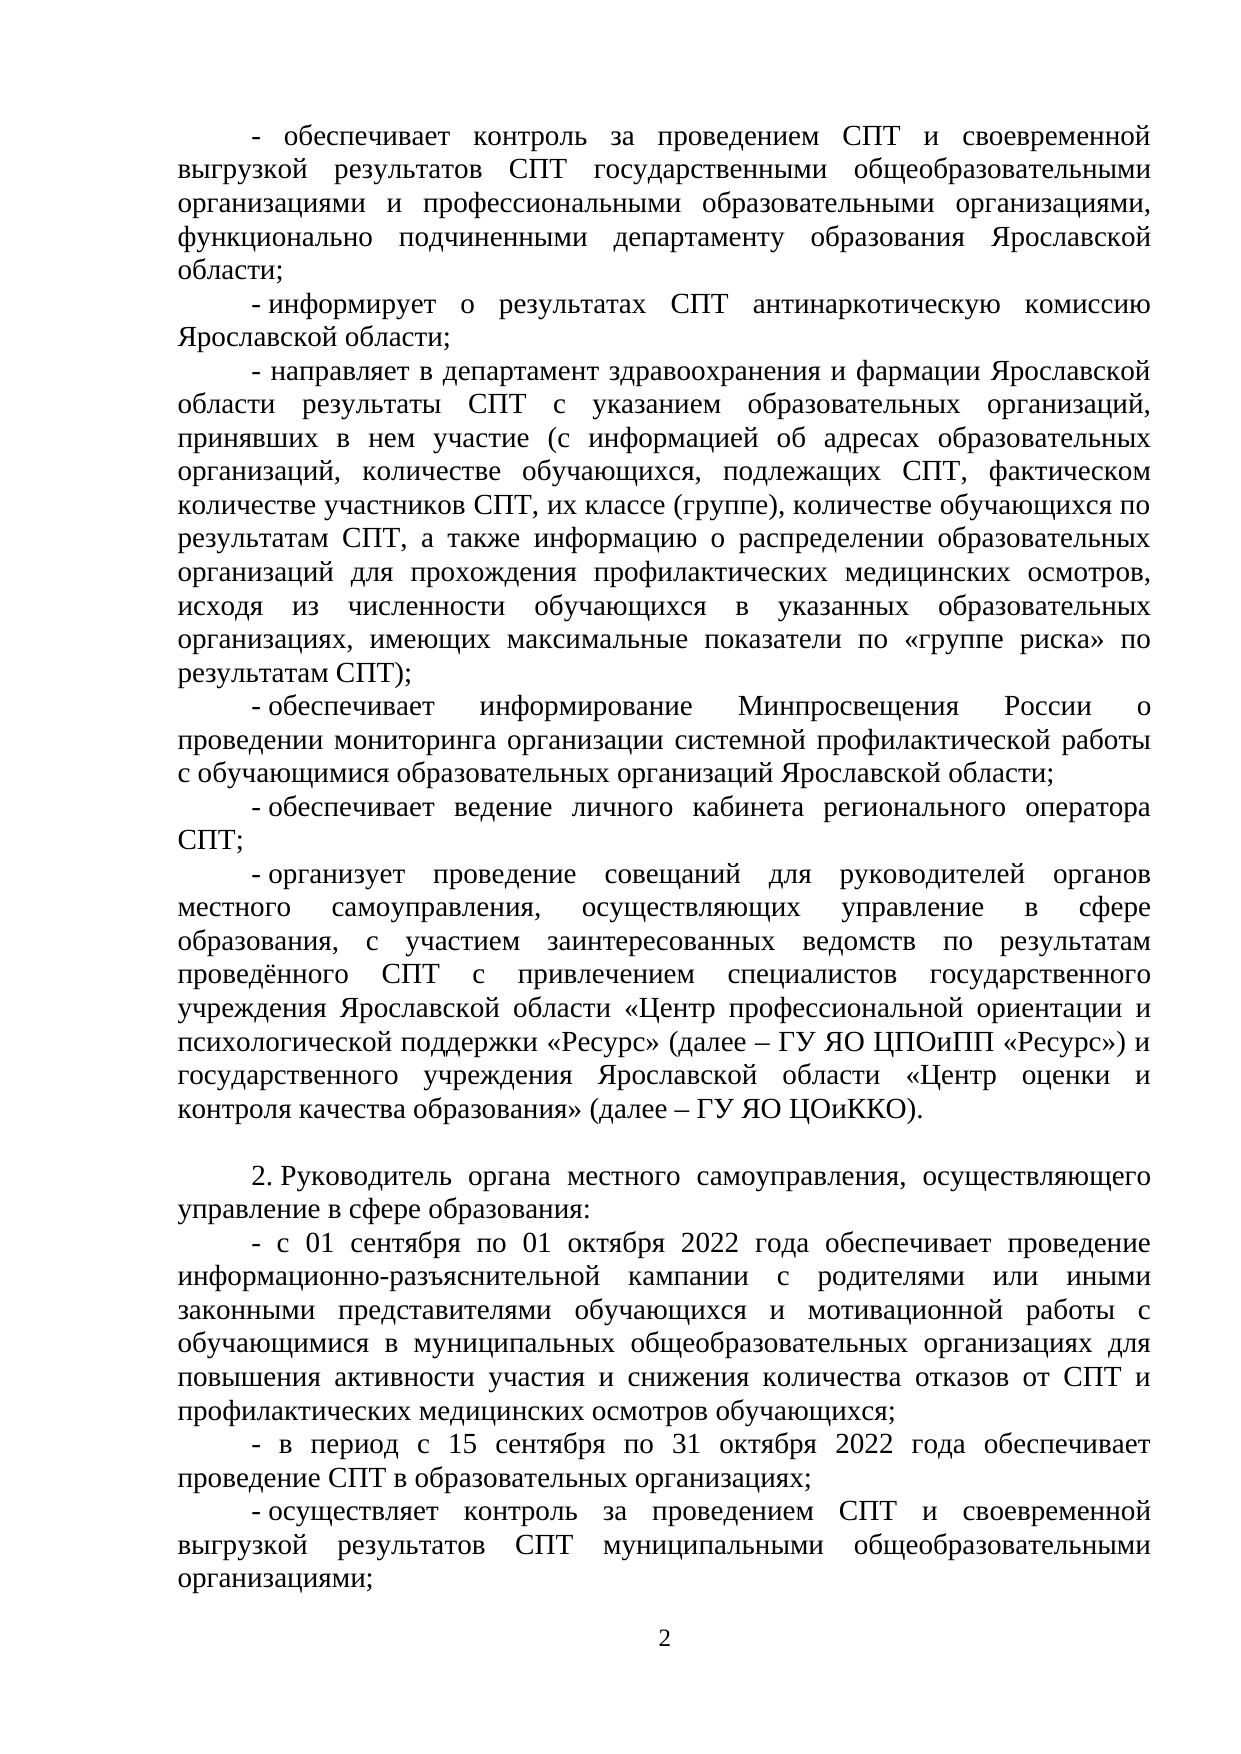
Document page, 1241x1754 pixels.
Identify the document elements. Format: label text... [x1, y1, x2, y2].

text - с 01 сентября по 01 октября 2022 года обеспечивает проведение информационно-разъяснительной кампании с родителями или иными законными представителями обучающихся и мотивационной работы с обучающимися в муниципальных общеобразовательных организациях для повышения активности участия и снижения количества отказов от СПТ и профилактических медицинских осмотров обучающихся; [177, 1225, 1152, 1426]
text - направляет в департамент здравоохранения и фармации Ярославской области результаты СПТ с указанием образовательных организаций, принявших в нем участие (с информацией об адресах образовательных организаций, количестве обучающихся, подлежащих СПТ, фактическом количестве участников СПТ, их классе (группе), количестве обучающихся по результатам СПТ, а также информацию о распределении образовательных организаций для прохождения профилактических медицинских осмотров, исходя из численности обучающихся в указанных образовательных организациях, имеющих максимальные показатели по «группе риска» по результатам СПТ); [177, 353, 1152, 688]
text - обеспечивает ведение личного кабинета регионального оператора СПТ; [177, 789, 1152, 856]
text - в период с 15 сентября по 31 октября 2022 года обеспечивает проведение СПТ в образовательных организациях; [177, 1426, 1152, 1493]
text 2. Руководитель органа местного самоуправления, осуществляющего управление в сфере образования: [177, 1158, 1152, 1225]
text - обеспечивает контроль за проведением СПТ и своевременной выгрузкой результатов СПТ государственными общеобразовательными организациями и профессиональными образовательными организациями, функционально подчиненными департаменту образования Ярославской области; [177, 118, 1152, 286]
text - обеспечивает информирование Минпросвещения России о проведении мониторинга организации системной профилактической работы с обучающимися образовательных организаций Ярославской области; [177, 688, 1152, 789]
text - организует проведение совещаний для руководителей органов местного самоуправления, осуществляющих управление в сфере образования, с участием заинтересованных ведомств по результатам проведённого СПТ с привлечением специалистов государственного учреждения Ярославской области «Центр профессиональной ориентации и психологической поддержки «Ресурс» (далее – ГУ ЯО ЦПОиПП «Ресурс») и государственного учреждения Ярославской области «Центр оценки и контроля качества образования» (далее – ГУ ЯО ЦОиККО). [177, 856, 1152, 1124]
text - информирует о результатах СПТ антинаркотическую комиссию Ярославской области; [177, 286, 1152, 353]
text - осуществляет контроль за проведением СПТ и своевременной выгрузкой результатов СПТ муниципальными общеобразовательными организациями; [177, 1493, 1152, 1594]
